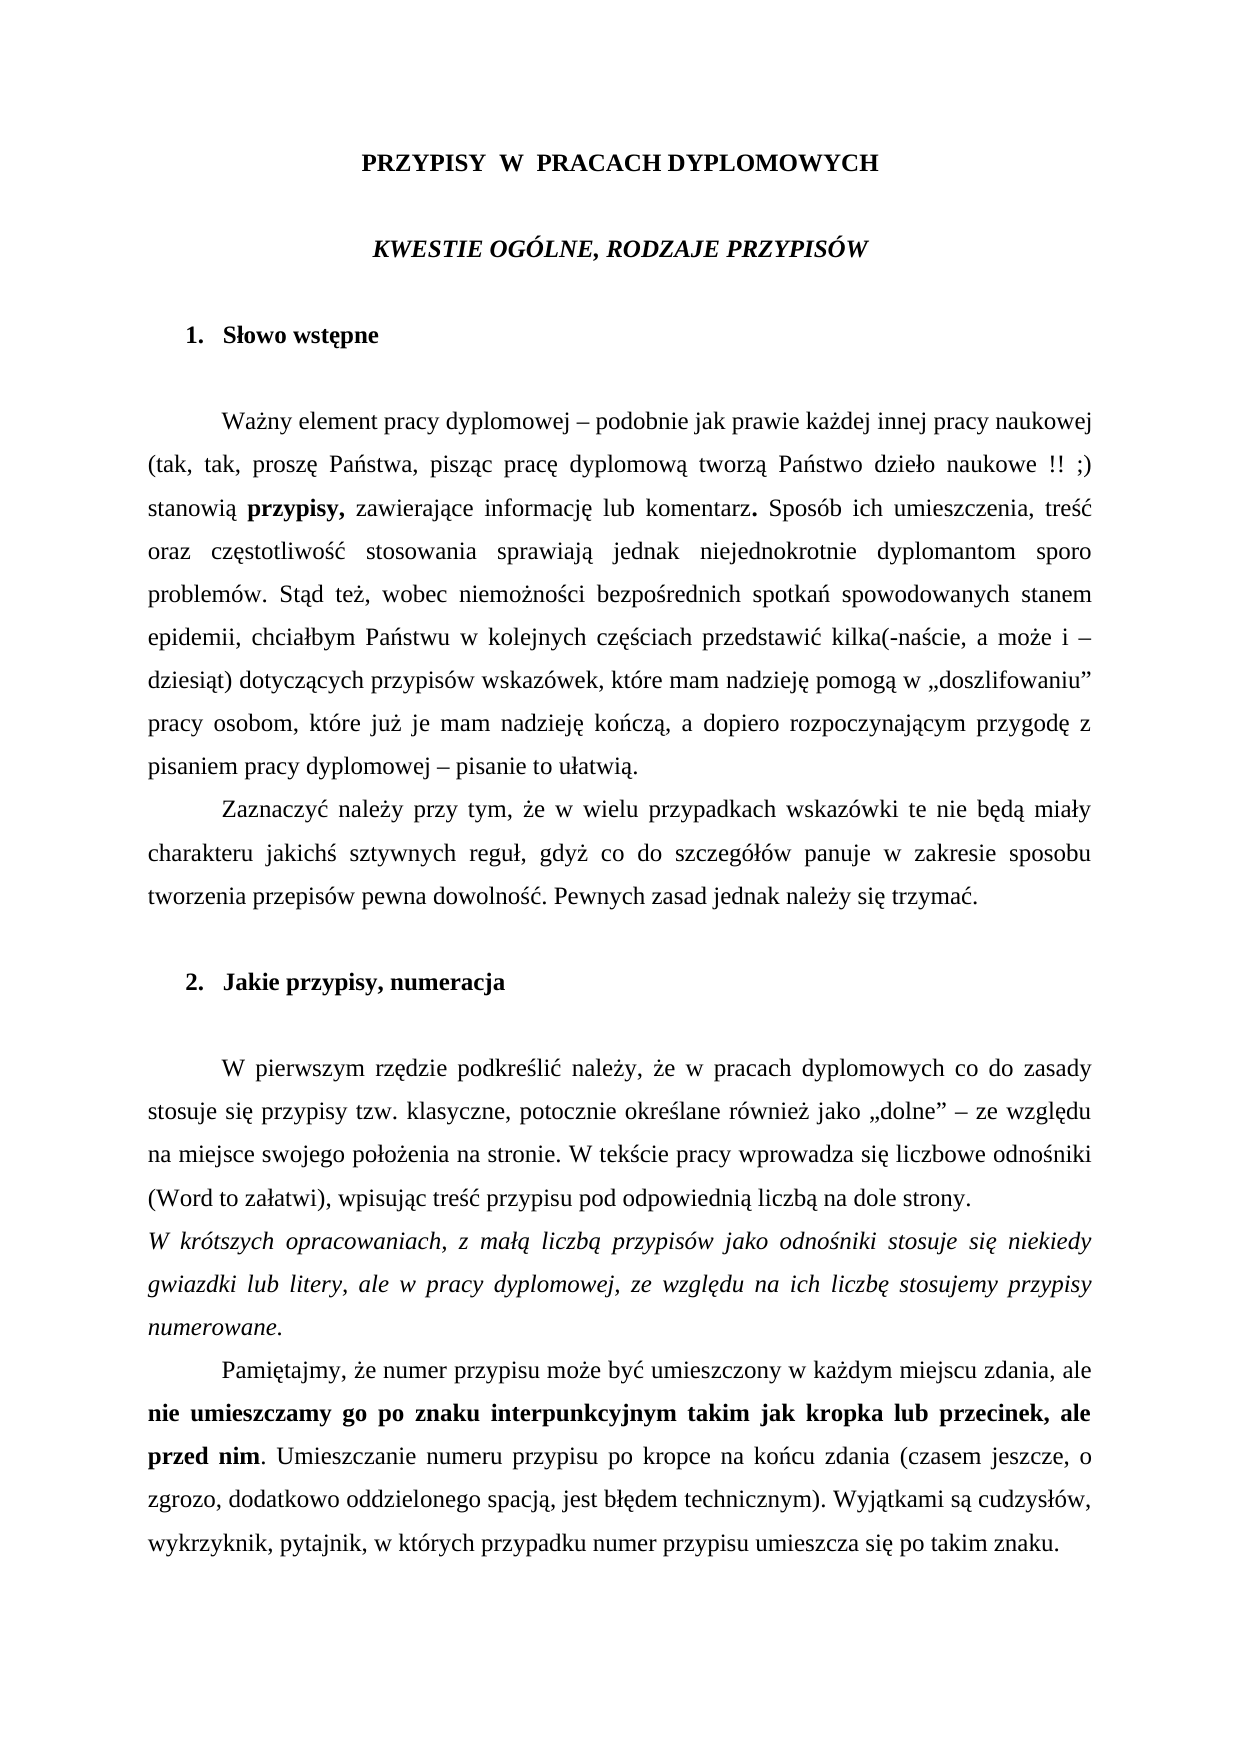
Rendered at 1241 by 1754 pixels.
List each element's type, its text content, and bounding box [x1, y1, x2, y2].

text Pamiętajmy, że numer przypisu może być umieszczony w każdym miejscu zdania, ale nie umieszczamy go po znaku interpunkcyjnym takim jak kropka lub przecinek, ale przed nim. Umieszczanie numeru przypisu po kropce na końcu zdania (czasem jeszcze, o zgrozo, dodatkowo oddzielonego spacją, jest błędem technicznym). Wyjątkami są cudzysłów, wykrzyknik, pytajnik, w których przypadku numer przypisu umieszcza się po takim znaku. [148, 1355, 1093, 1556]
list Słowo wstępne [185, 320, 1093, 349]
text W krótszych opracowaniach, z małą liczbą przypisów jako odnośniki stosuje się niekiedy gwiazdki lub litery, ale w pracy dyplomowej, ze względu na ich liczbę stosujemy przypisy numerowane. [148, 1226, 1093, 1341]
text PRZYPISY W PRACACH DYPLOMOWYCH [148, 148, 1093, 176]
text Zaznaczyć należy przy tym, że w wielu przypadkach wskazówki te nie będą miały charakteru jakichś sztywnych reguł, gdyż co do szczegółów panuje w zakresie sposobu tworzenia przepisów pewna dowolność. Pewnych zasad jednak należy się trzymać. [148, 794, 1093, 909]
text KWESTIE OGÓLNE, RODZAJE PRZYPISÓW [148, 234, 1093, 263]
text W pierwszym rzędzie podkreślić należy, że w pracach dyplomowych co do zasady stosuje się przypisy tzw. klasyczne, potocznie określane również jako „dolne” – ze względu na miejsce swojego położenia na stronie. W tekście pracy wprowadza się liczbowe odnośniki (Word to załatwi), wpisując treść przypisu pod odpowiednią liczbą na dole strony. [148, 1053, 1093, 1211]
list Jakie przypisy, numeracja [185, 967, 1093, 996]
text Ważny element pracy dyplomowej – podobnie jak prawie każdej innej pracy naukowej (tak, tak, proszę Państwa, pisząc pracę dyplomową tworzą Państwo dzieło naukowe !! ;) stanowią przypisy, zawierające informację lub komentarz. Sposób ich umieszczenia, treść oraz częstotliwość stosowania sprawiają jednak niejednokrotnie dyplomantom sporo problemów. Stąd też, wobec niemożności bezpośrednich spotkań spowodowanych stanem epidemii, chciałbym Państwu w kolejnych częściach przedstawić kilka(-naście, a może i –dziesiąt) dotyczących przypisów wskazówek, które mam nadzieję pomogą w „doszlifowaniu” pracy osobom, które już je mam nadzieję kończą, a dopiero rozpoczynającym przygodę z pisaniem pracy dyplomowej – pisanie to ułatwią. [148, 406, 1093, 780]
